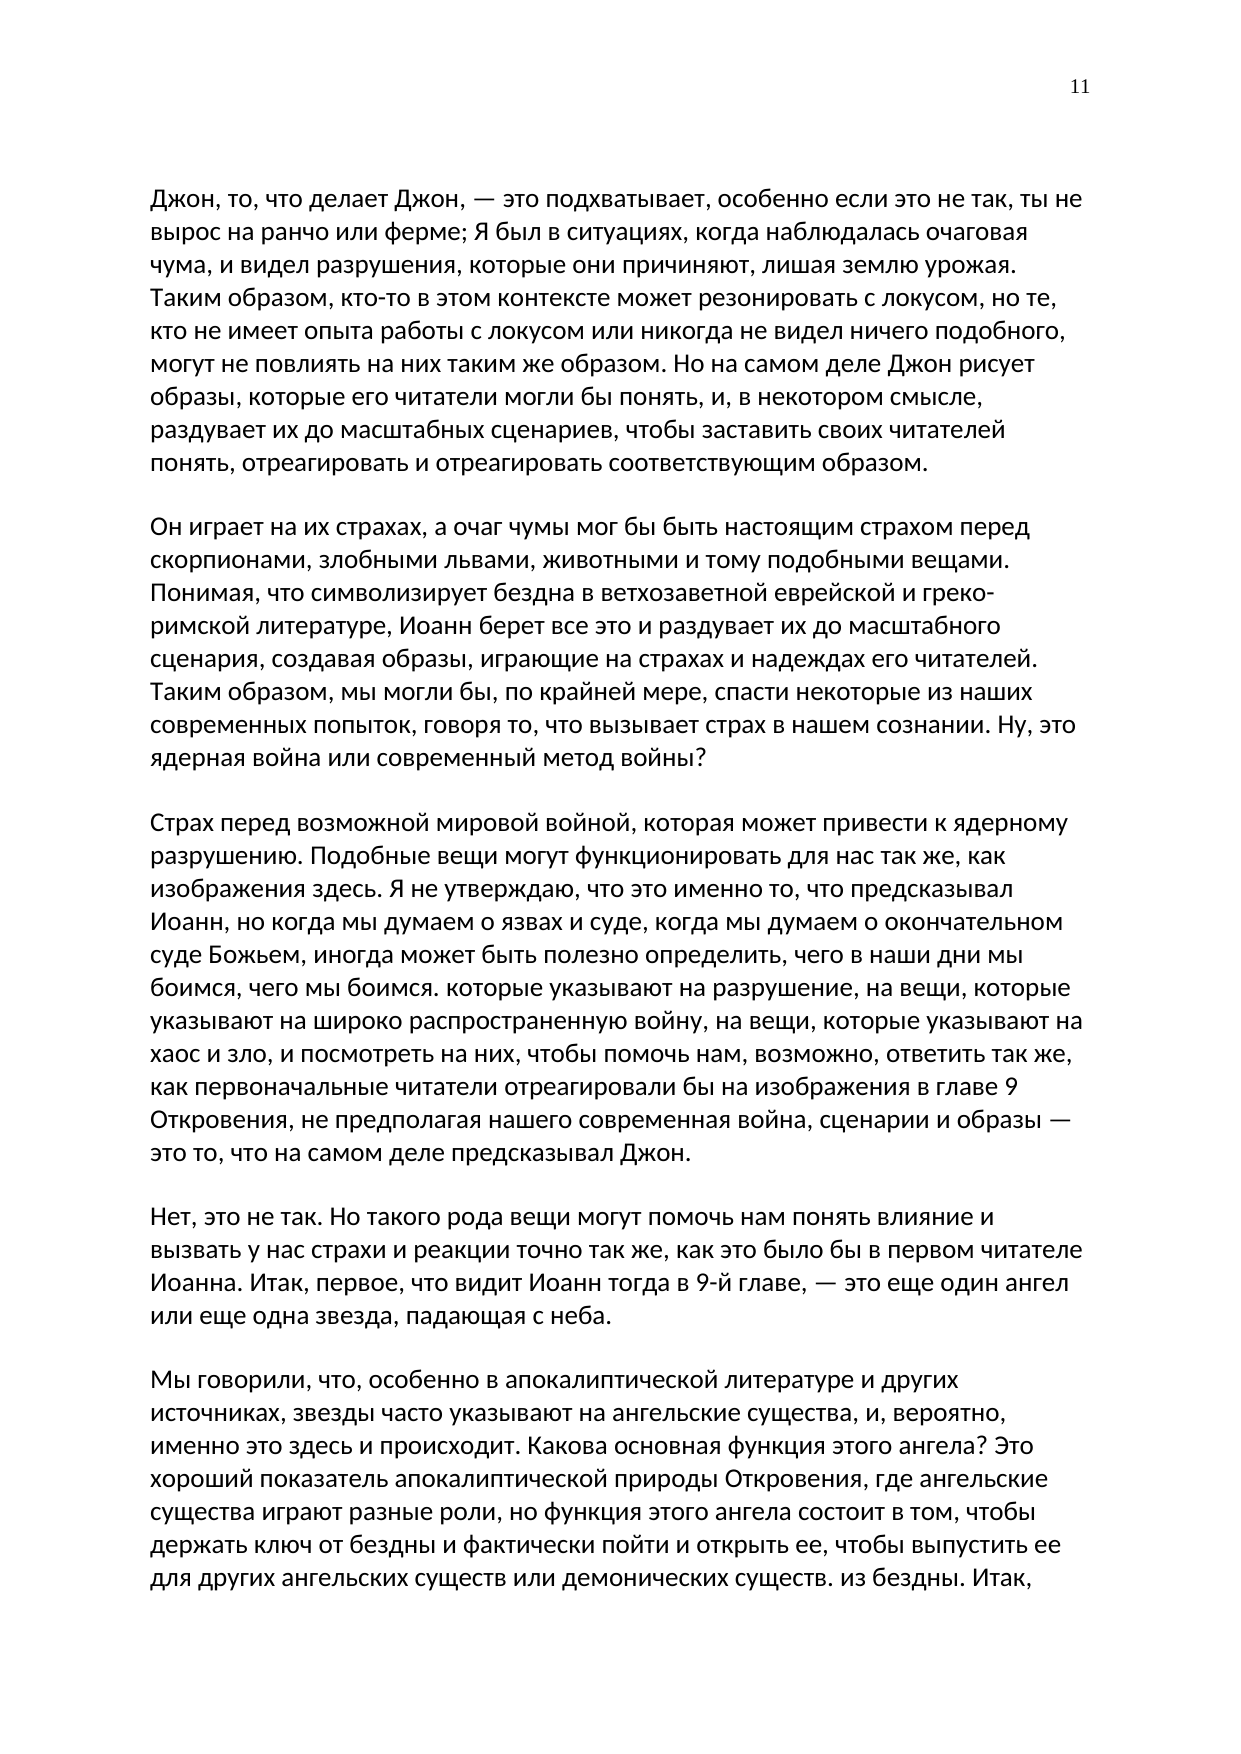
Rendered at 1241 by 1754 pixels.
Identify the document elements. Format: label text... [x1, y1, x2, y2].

text Он играет на их страхах, а очаг чумы мог бы быть настоящим страхом перед скорпионами, злобными львами, животными и тому подобными вещами. Понимая, что символизирует бездна в ветхозаветной еврейской и греко-римской литературе, Иоанн берет все это и раздувает их до масштабного сценария, создавая образы, играющие на страхах и надеждах его читателей. Таким образом, мы могли бы, по крайней мере, спасти некоторые из наших современных попыток, говоря то, что вызывает страх в нашем сознании. Ну, это ядерная война или современный метод войны? [150, 509, 1090, 774]
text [150, 1362, 1090, 1593]
text Нет, это не так. Но такого рода вещи могут помочь нам понять влияние и вызвать у нас страхи и реакции точно так же, как это было бы в первом читателе Иоанна. Итак, первое, что видит Иоанн тогда в 9-й главе, — это еще один ангел или еще одна звезда, падающая с неба. [150, 1199, 1090, 1331]
text Страх перед возможной мировой войной, которая может привести к ядерному разрушению. Подобные вещи могут функционировать для нас так же, как изображения здесь. Я не утверждаю, что это именно то, что предсказывал Иоанн, но когда мы думаем о язвах и суде, когда мы думаем о окончательном суде Божьем, иногда может быть полезно определить, чего в наши дни мы боимся, чего мы боимся. которые указывают на разрушение, на вещи, которые указывают на широко распространенную войну, на вещи, которые указывают на хаос и зло, и посмотреть на них, чтобы помочь нам, возможно, ответить так же, как первоначальные читатели отреагировали бы на изображения в главе 9 Откровения, не предполагая нашего современная война, сценарии и образы — это то, что на самом деле предсказывал Джон. [150, 805, 1090, 1168]
text Джон, то, что делает Джон, — это подхватывает, особенно если это не так, ты не вырос на ранчо или ферме; Я был в ситуациях, когда наблюдалась очаговая чума, и видел разрушения, которые они причиняют, лишая землю урожая. Таким образом, кто-то в этом контексте может резонировать с локусом, но те, кто не имеет опыта работы с локусом или никогда не видел ничего подобного, могут не повлиять на них таким же образом. Но на самом деле Джон рисует образы, которые его читатели могли бы понять, и, в некотором смысле, раздувает их до масштабных сценариев, чтобы заставить своих читателей понять, отреагировать и отреагировать соответствующим образом. [150, 181, 1090, 478]
